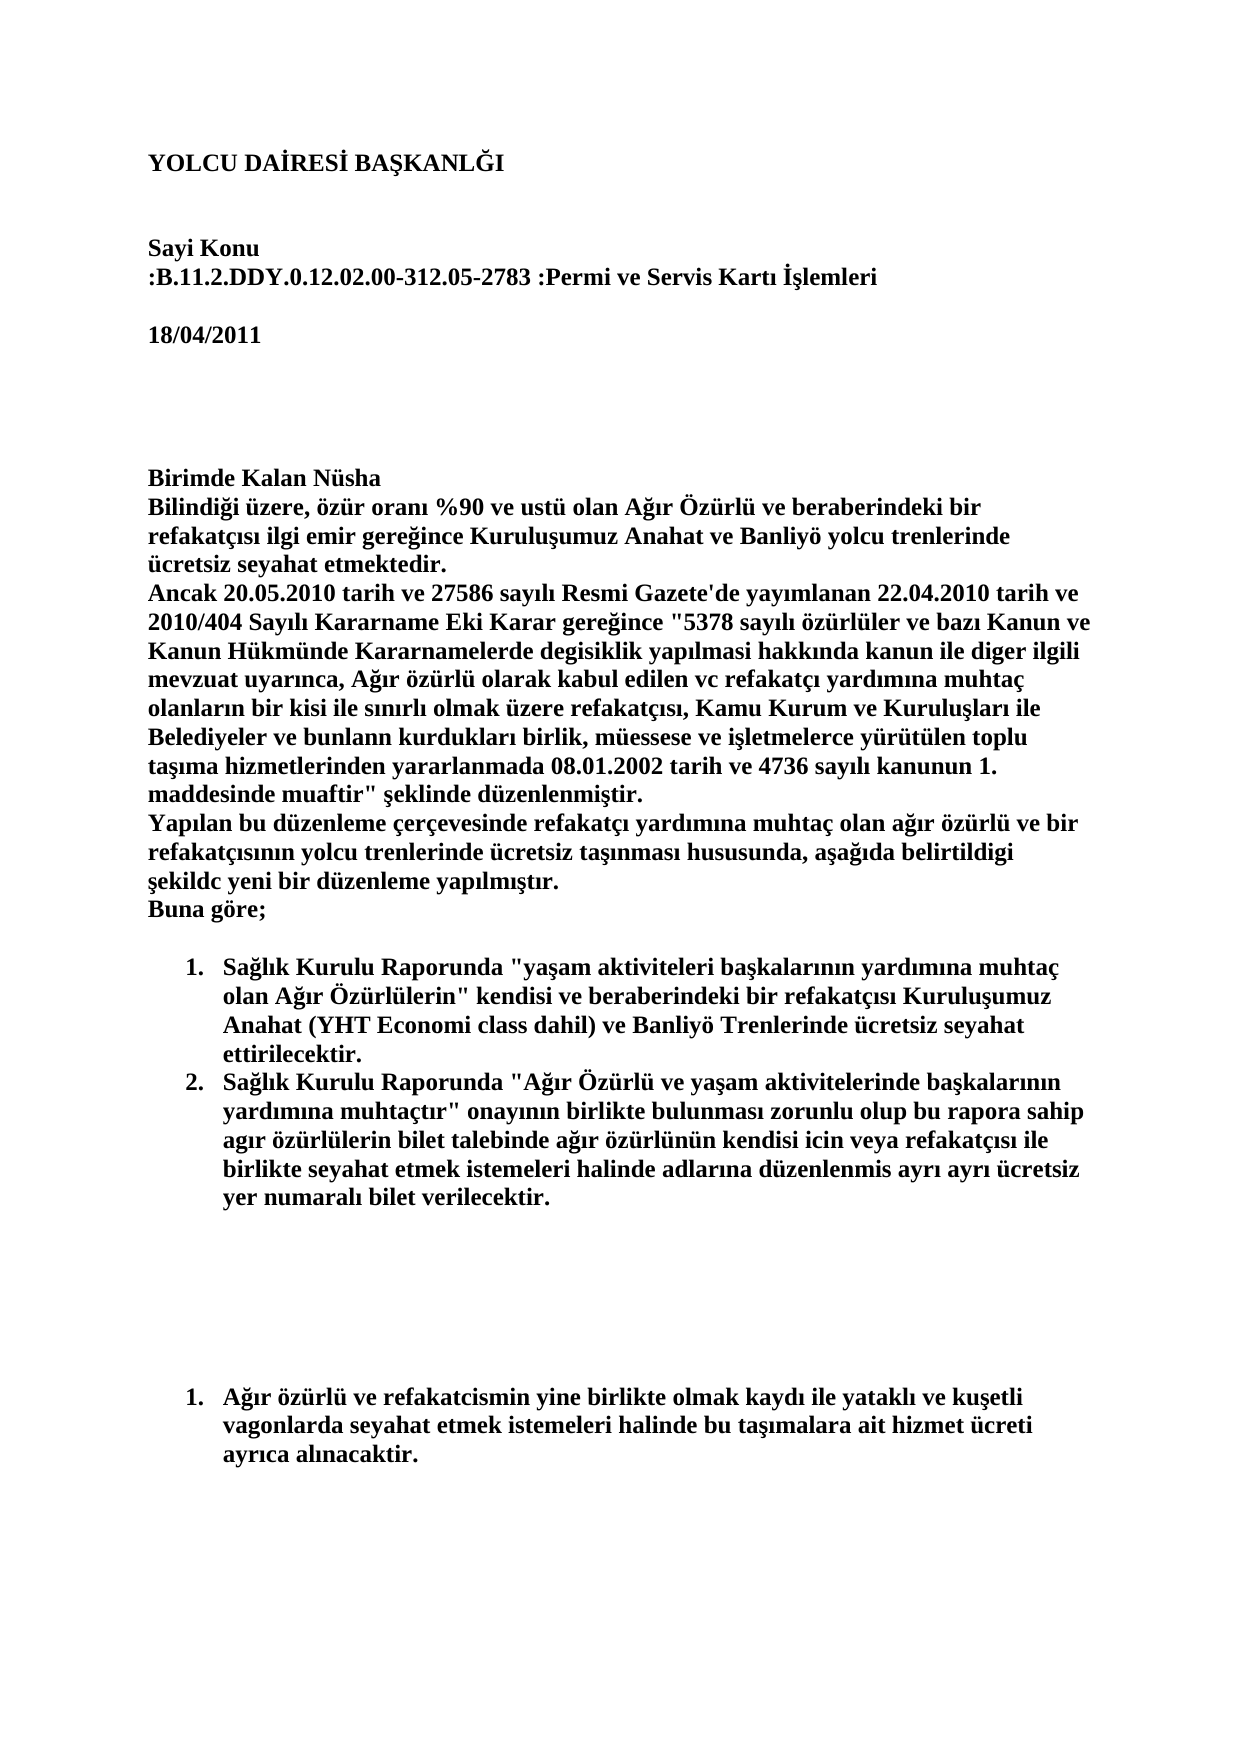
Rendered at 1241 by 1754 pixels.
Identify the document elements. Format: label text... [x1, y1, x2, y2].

list Sağlık Kurulu Raporunda "Ağır Özürlü ve yaşam aktivitelerinde başkalarının yardımına muhtaçtır" onayının birlikte bulunması zorunlu olup bu rapora sahip agır özürlülerin bilet talebinde ağır özürlünün kendisi icin veya refakatçısı ile birlikte seyahat etmek istemeleri halinde adlarına düzenlenmis ayrı ayrı ücretsiz yer numaralı bilet verilecektir. [185, 1067, 1093, 1211]
text Sayi Konu :B.11.2.DDY.0.12.02.00-312.05-2783 :Permi ve Servis Kartı İşlemleri [148, 233, 1093, 291]
list Ağır özürlü ve refakatcismin yine birlikte olmak kaydı ile yataklı ve kuşetli vagonlarda seyahat etmek istemeleri halinde bu taşımalara ait hizmet ücreti ayrıca alınacaktir. [185, 1382, 1093, 1468]
text YOLCU DAİRESİ BAŞKANLĞI [148, 148, 1093, 204]
list Sağlık Kurulu Raporunda "yaşam aktiviteleri başkalarının yardımına muhtaç olan Ağır Özürlülerin" kendisi ve beraberindeki bir refakatçısı Kuruluşumuz Anahat (YHT Economi class dahil) ve Banliyö Trenlerinde ücretsiz seyahat ettirilecektir. [185, 952, 1093, 1067]
text 18/04/2011 [148, 320, 1093, 349]
text Birimde Kalan Nüsha Bilindiği üzere, özür oranı %90 ve ustü olan Ağır Özürlü ve beraberindeki bir refakatçısı ilgi emir gereğince Kuruluşumuz Anahat ve Banliyö yolcu trenlerinde ücretsiz seyahat etmektedir. Ancak 20.05.2010 tarih ve 27586 sayılı Resmi Gazete'de yayımlanan 22.04.2010 tarih ve 2010/404 Sayılı Kararname Eki Karar gereğince "5378 sayılı özürlüler ve bazı Kanun ve Kanun Hükmünde Kararnamelerde degisiklik yapılmasi hakkında kanun ile diger ilgili mevzuat uyarınca, Ağır özürlü olarak kabul edilen vc refakatçı yardımına muhtaç olanların bir kisi ile sınırlı olmak üzere refakatçısı, Kamu Kurum ve Kuruluşları ile Belediyeler ve bunlann kurdukları birlik, müessese ve işletmelerce yürütülen toplu taşıma hizmetlerinden yararlanmada 08.01.2002 tarih ve 4736 sayılı kanunun 1. maddesinde muaftir" şeklinde düzenlenmiştir. Yapılan bu düzenleme çerçevesinde refakatçı yardımına muhtaç olan ağır özürlü ve bir refakatçısının yolcu trenlerinde ücretsiz taşınması hususunda, aşağıda belirtildigi şekildc yeni bir düzenleme yapılmıştır. Buna göre; [148, 463, 1093, 923]
